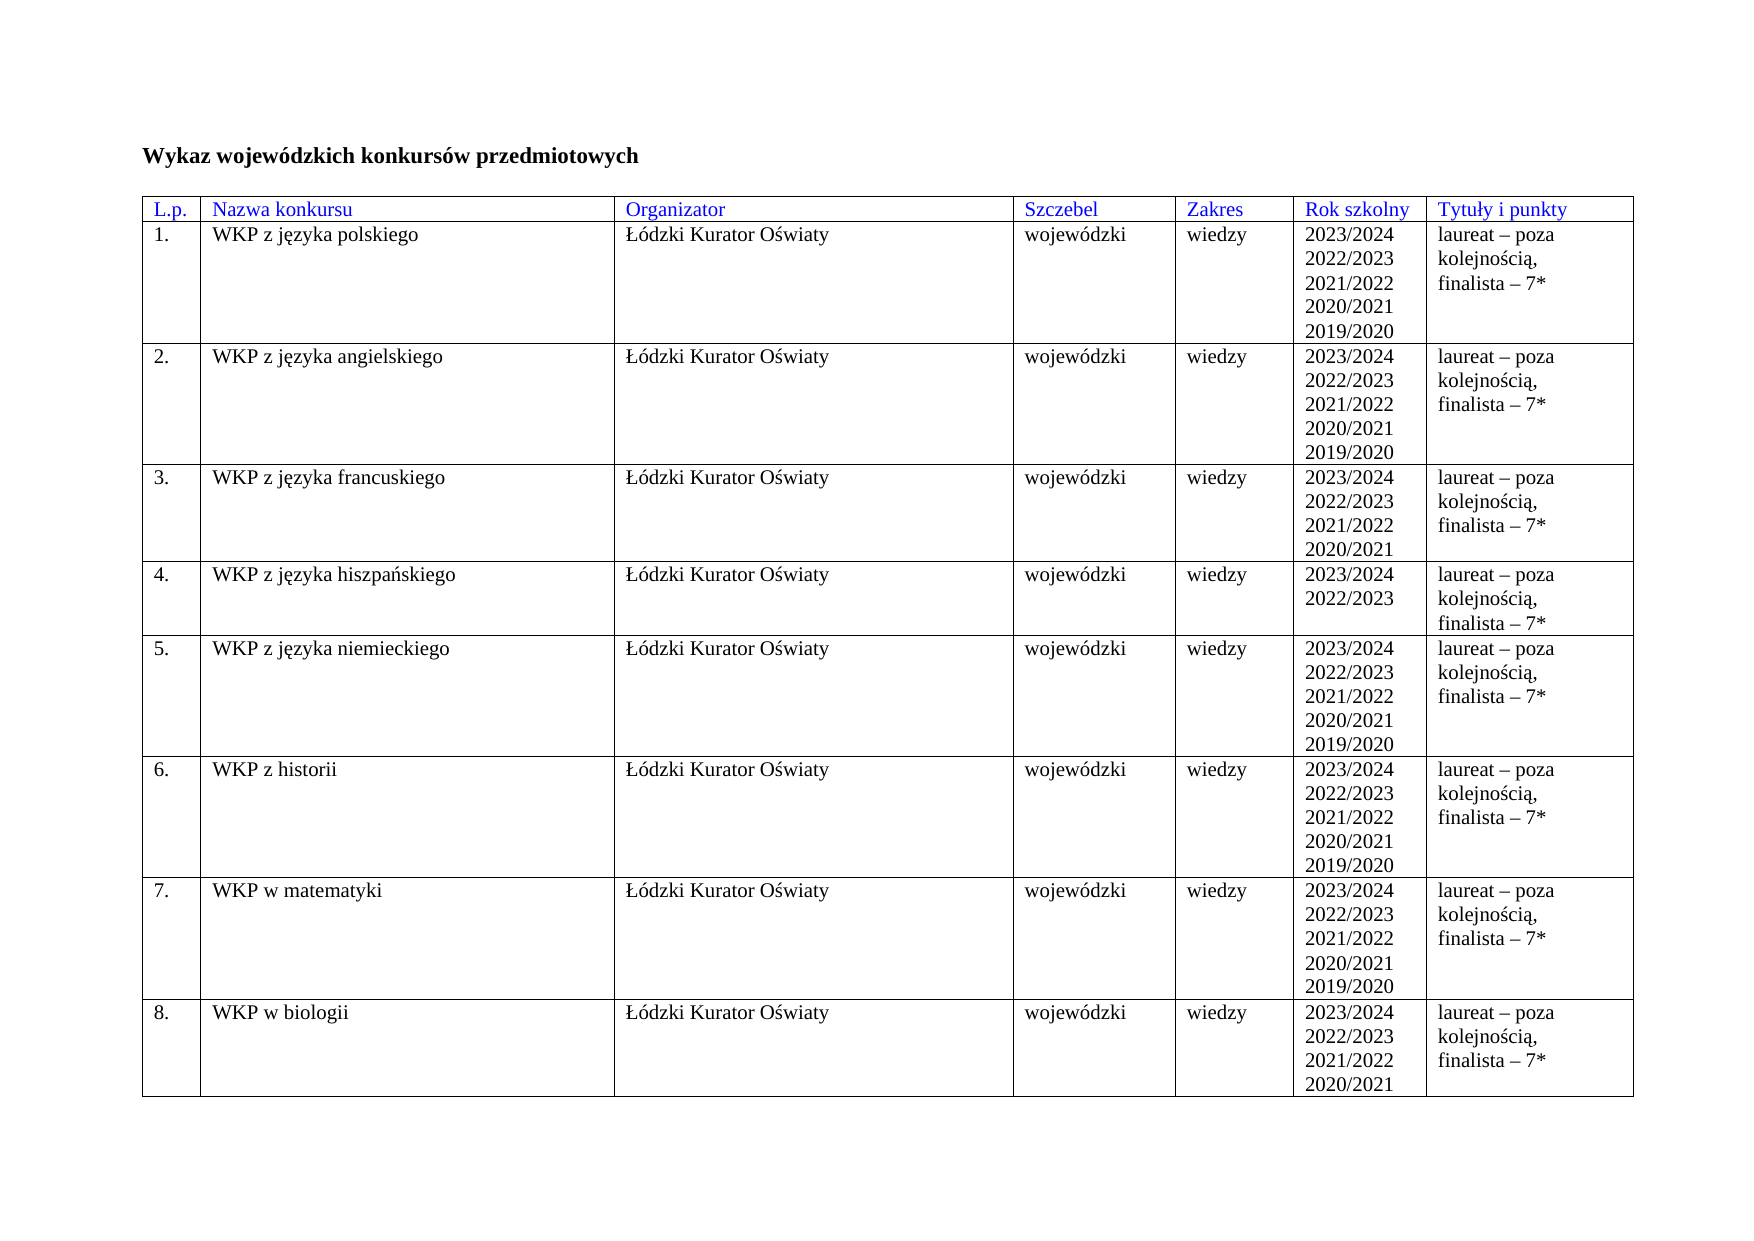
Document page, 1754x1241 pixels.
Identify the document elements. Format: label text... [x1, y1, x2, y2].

table_cell wiedzy [1176, 344, 1293, 464]
table_cell WKP z języka polskiego [201, 222, 614, 343]
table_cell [1427, 1000, 1633, 1096]
table_cell Łódzki Kurator Oświaty [615, 344, 1013, 464]
table_cell laureat – poza kolejnością, finalista – 7* [1427, 465, 1633, 561]
table_cell 8. [143, 1000, 200, 1096]
table_cell wojewódzki [1014, 222, 1175, 343]
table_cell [1294, 878, 1426, 998]
table_header Nazwa konkursu [201, 197, 614, 221]
table_cell wojewódzki [1014, 878, 1175, 998]
table_cell wiedzy [1176, 757, 1293, 877]
table_cell Łódzki Kurator Oświaty [615, 1000, 1013, 1096]
table_cell WKP z historii [201, 757, 614, 877]
table_cell WKP z języka hiszpańskiego [201, 562, 614, 634]
table_header Tytuły i punkty [1427, 197, 1633, 221]
table_cell WKP w matematyki [201, 878, 614, 998]
table_cell Łódzki Kurator Oświaty [615, 757, 1013, 877]
table_cell wojewódzki [1014, 757, 1175, 877]
table_cell 2023/2024 2022/2023 [1294, 562, 1426, 634]
table_header Zakres [1176, 197, 1293, 221]
table_cell WKP z języka francuskiego [201, 465, 614, 561]
table_cell wojewódzki [1014, 562, 1175, 634]
table_cell 3. [143, 465, 200, 561]
table_cell 1. [143, 222, 200, 343]
table_cell laureat – poza kolejnością, finalista – 7* [1427, 562, 1633, 634]
table_cell 6. [143, 757, 200, 877]
table_cell wiedzy [1176, 222, 1293, 343]
table_cell laureat – poza kolejnością, finalista – 7* [1427, 222, 1633, 343]
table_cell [1294, 1000, 1426, 1096]
table_cell wiedzy [1176, 562, 1293, 634]
table_cell Łódzki Kurator Oświaty [615, 878, 1013, 998]
table_cell wiedzy [1176, 636, 1293, 756]
table_cell laureat – poza kolejnością, finalista – 7* [1427, 636, 1633, 756]
table_cell 2023/2024 2022/2023 2021/2022 2020/2021 2019/2020 [1294, 757, 1426, 877]
table_cell Łódzki Kurator Oświaty [615, 222, 1013, 343]
table_cell wiedzy [1176, 878, 1293, 998]
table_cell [1427, 878, 1633, 998]
table_cell 2023/2024 2022/2023 2021/2022 2020/2021 [1294, 465, 1426, 561]
table_header Organizator [615, 197, 1013, 221]
table_cell 7. [143, 878, 200, 998]
table_cell 5. [143, 636, 200, 756]
table_cell 2. [143, 344, 200, 464]
table_cell 2023/2024 2022/2023 2021/2022 2020/2021 2019/2020 [1294, 636, 1426, 756]
table_header L.p. [143, 197, 200, 221]
table_cell WKP z języka angielskiego [201, 344, 614, 464]
table_cell WKP w biologii [201, 1000, 614, 1096]
table_cell 2023/2024 2022/2023 2021/2022 2020/2021 2019/2020 [1294, 344, 1426, 464]
table_cell wojewódzki [1014, 465, 1175, 561]
table_cell laureat – poza kolejnością, finalista – 7* [1427, 344, 1633, 464]
table_cell wiedzy [1176, 465, 1293, 561]
table_cell WKP z języka niemieckiego [201, 636, 614, 756]
table_cell wojewódzki [1014, 636, 1175, 756]
table_cell Łódzki Kurator Oświaty [615, 465, 1013, 561]
table_cell Łódzki Kurator Oświaty [615, 636, 1013, 756]
text Wykaz wojewódzkich konkursów przedmiotowych [142, 142, 1612, 168]
table_cell 4. [143, 562, 200, 634]
table_cell wojewódzki [1014, 1000, 1175, 1096]
table_header Rok szkolny [1294, 197, 1426, 221]
table_cell laureat – poza kolejnością, finalista – 7* [1427, 757, 1633, 877]
table_cell Łódzki Kurator Oświaty [615, 562, 1013, 634]
table_header Szczebel [1014, 197, 1175, 221]
table_cell wojewódzki [1014, 344, 1175, 464]
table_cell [1294, 222, 1426, 343]
table_cell wiedzy [1176, 1000, 1293, 1096]
